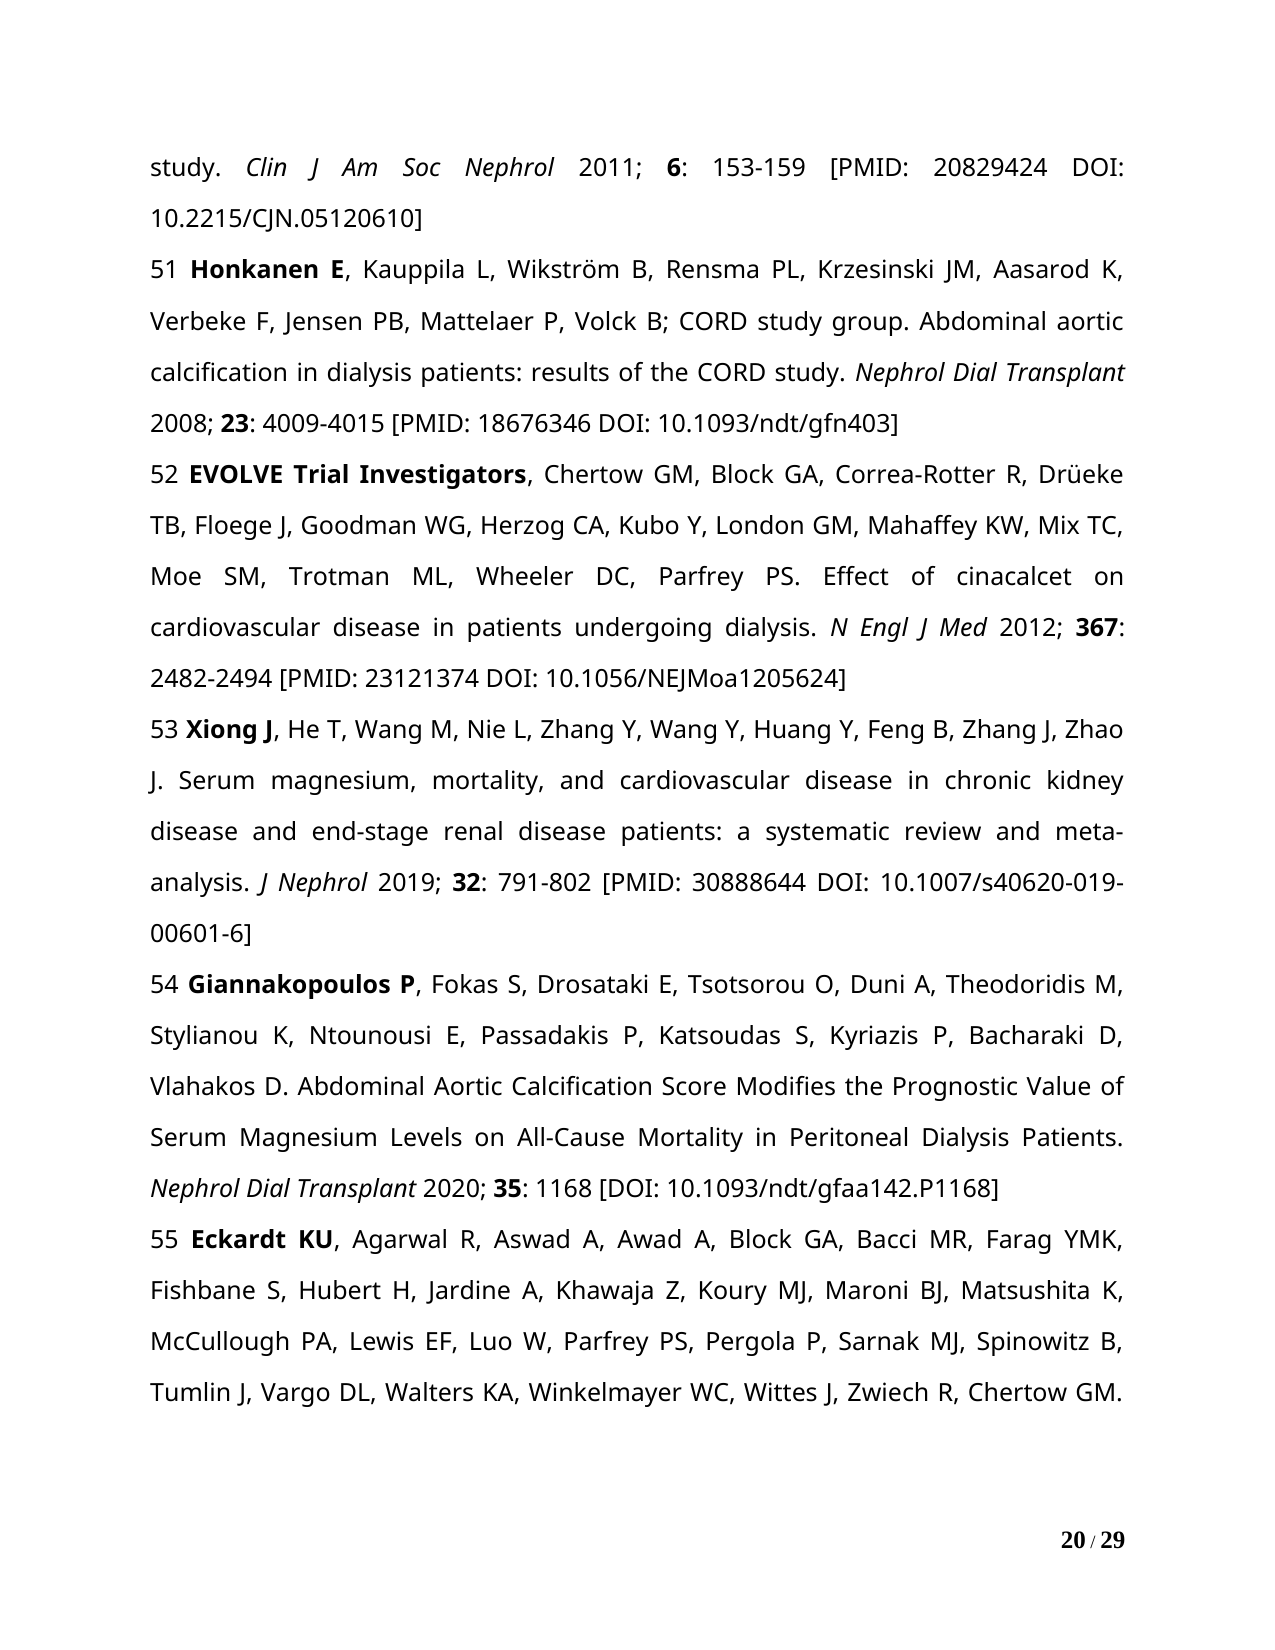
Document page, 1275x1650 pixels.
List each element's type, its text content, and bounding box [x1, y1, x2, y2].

text 54 Giannakopoulos P, Fokas S, Drosataki E, Tsotsorou O, Duni A, Theodoridis M, Stylianou K, Ntounousi E, Passadakis P, Katsoudas S, Kyriazis P, Bacharaki D, Vlahakos D. Abdominal Aortic Calcification Score Modifies the Prognostic Value of Serum Magnesium Levels on All-Cause Mortality in Peritoneal Dialysis Patients. Nephrol Dial Transplant 2020; 35: 1168 [DOI: 10.1093/ndt/gfaa142.P1168] [150, 967, 1125, 1205]
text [150, 1222, 1125, 1409]
text 51 Honkanen E, Kauppila L, Wikström B, Rensma PL, Krzesinski JM, Aasarod K, Verbeke F, Jensen PB, Mattelaer P, Volck B; CORD study group. Abdominal aortic calcification in dialysis patients: results of the CORD study. Nephrol Dial Transplant 2008; 23: 4009-4015 [PMID: 18676346 DOI: 10.1093/ndt/gfn403] [150, 252, 1125, 439]
text 53 Xiong J, He T, Wang M, Nie L, Zhang Y, Wang Y, Huang Y, Feng B, Zhang J, Zhao J. Serum magnesium, mortality, and cardiovascular disease in chronic kidney disease and end-stage renal disease patients: a systematic review and meta-analysis. J Nephrol 2019; 32: 791-802 [PMID: 30888644 DOI: 10.1007/s40620-019-00601-6] [150, 711, 1125, 950]
text 52 EVOLVE Trial Investigators, Chertow GM, Block GA, Correa-Rotter R, Drüeke TB, Floege J, Goodman WG, Herzog CA, Kubo Y, London GM, Mahaffey KW, Mix TC, Moe SM, Trotman ML, Wheeler DC, Parfrey PS. Effect of cinacalcet on cardiovascular disease in patients undergoing dialysis. N Engl J Med 2012; 367: 2482-2494 [PMID: 23121374 DOI: 10.1056/NEJMoa1205624] [150, 456, 1125, 694]
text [150, 150, 1125, 235]
